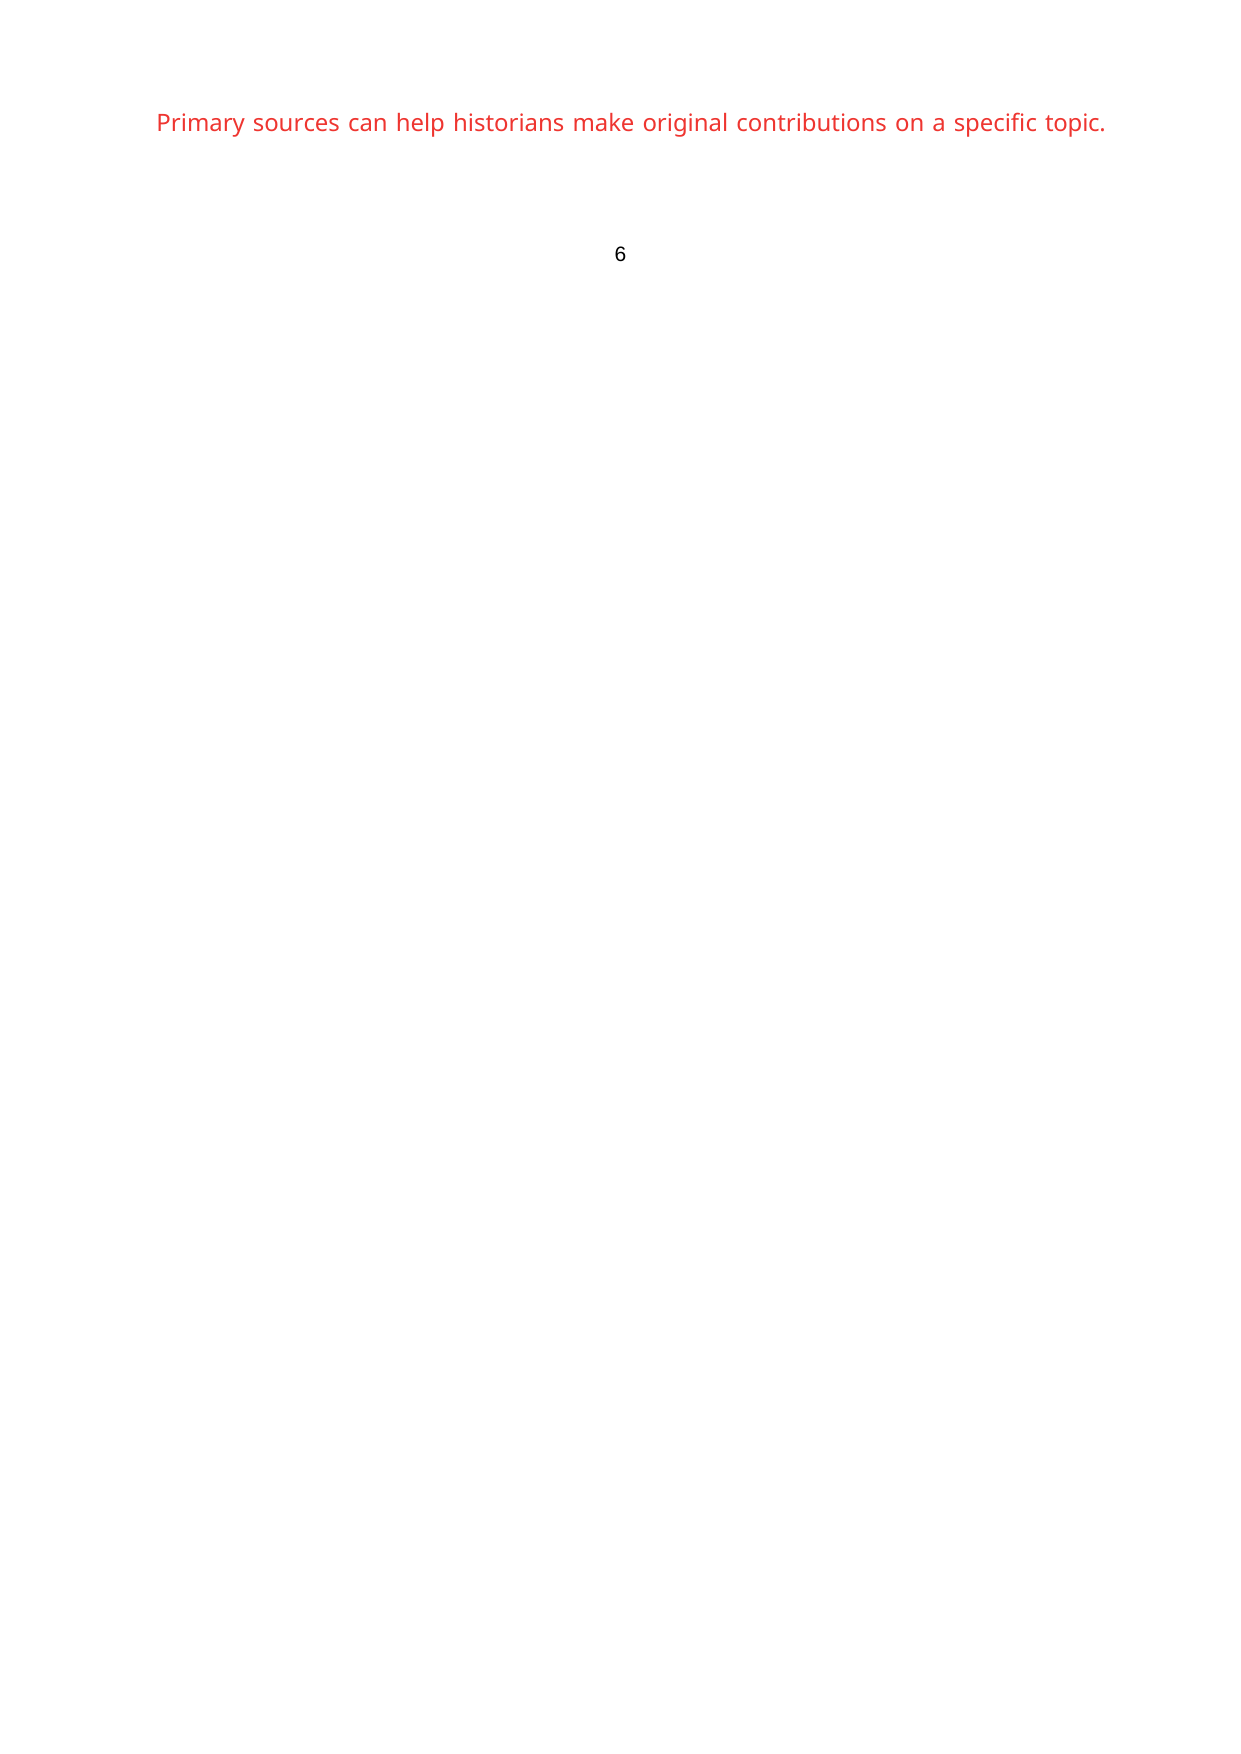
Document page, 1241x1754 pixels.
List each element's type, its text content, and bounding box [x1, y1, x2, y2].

text 6 [71, 242, 1169, 266]
text Primary sources can help historians make original contributions on a specific topic. [156, 106, 1169, 139]
